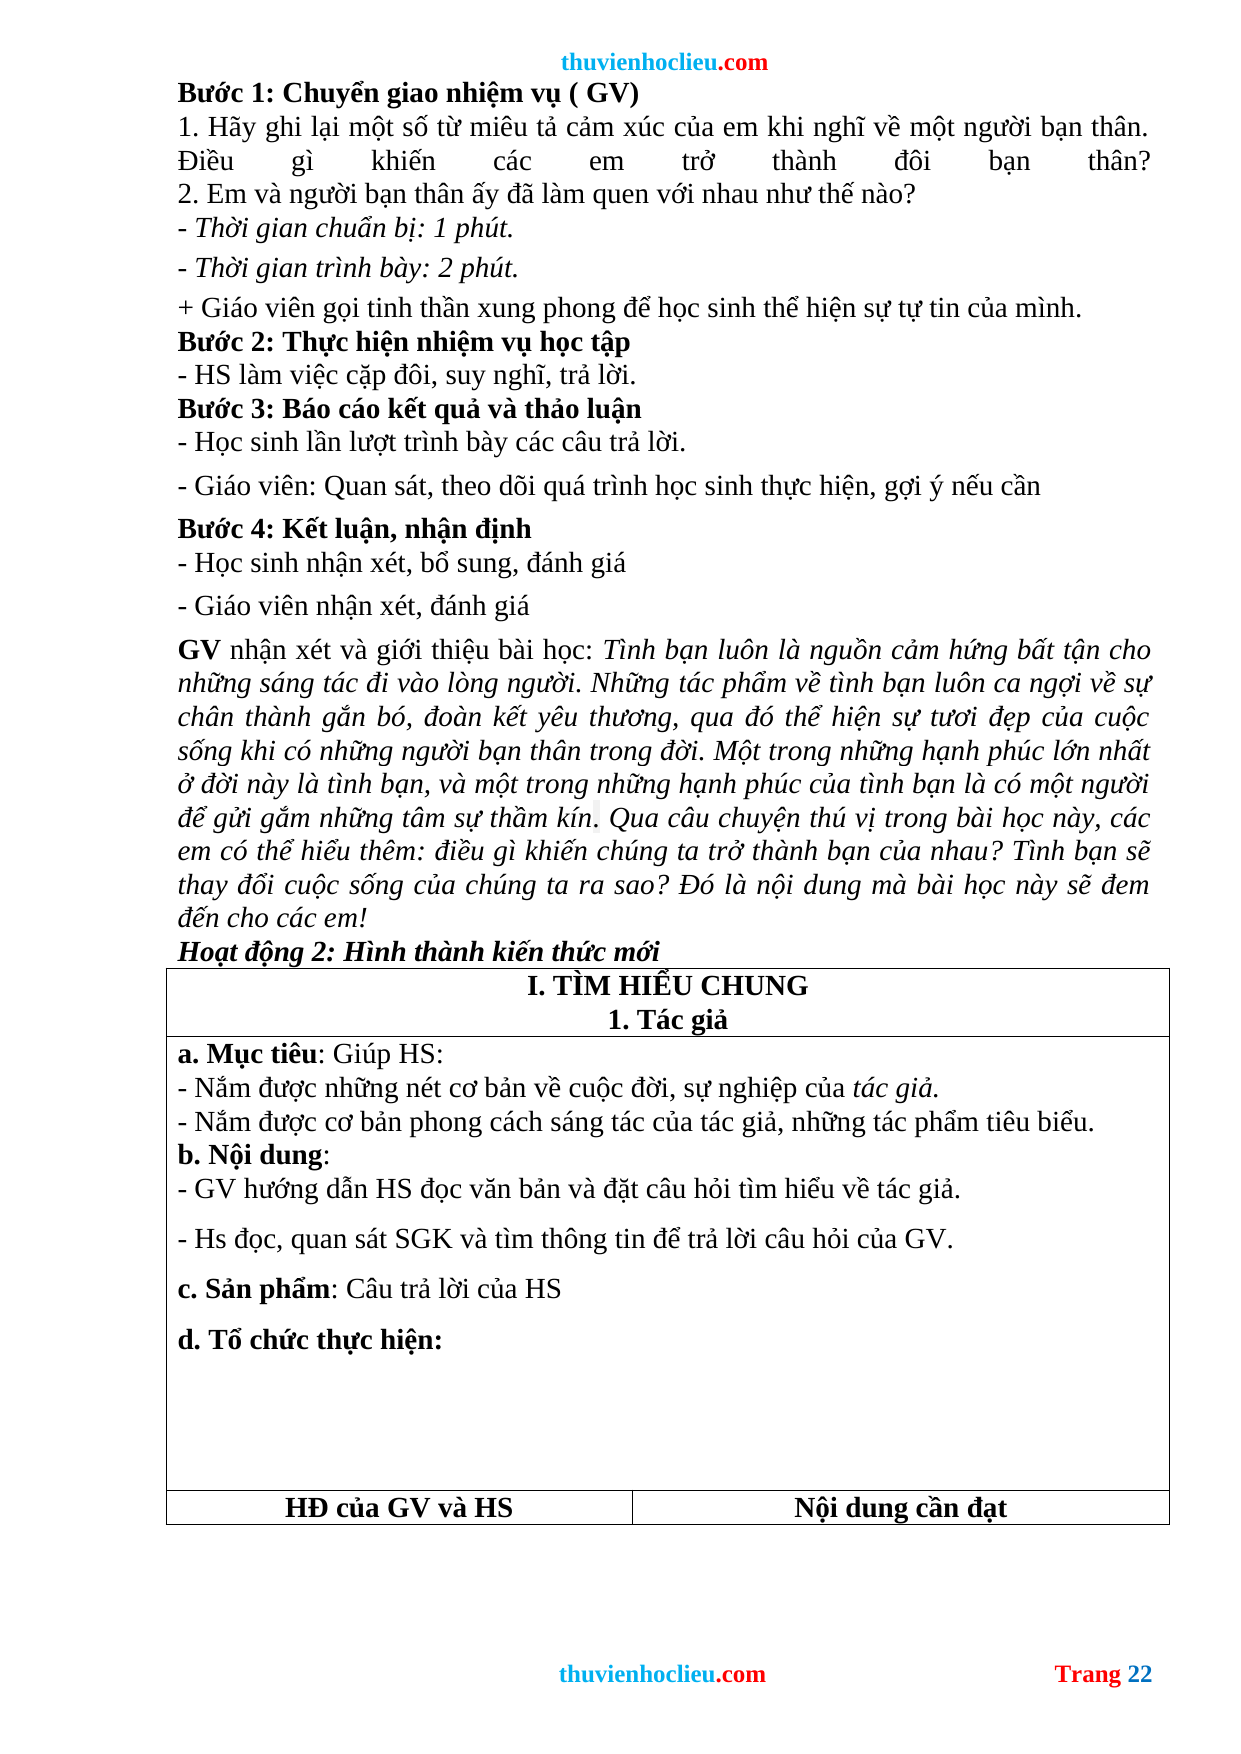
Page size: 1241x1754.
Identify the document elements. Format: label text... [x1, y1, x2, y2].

text - Học sinh lần lượt trình bày các câu trả lời. [177, 424, 1152, 458]
table_cell a. Mục tiêu: Giúp HS: - Nắm được những nét cơ bản về cuộc đời, sự nghiệp của tác giả. - Nắm được cơ bản phong cách sáng tác của tác giả, những tác phẩm tiêu biểu. b. Nội dung: - GV hướng dẫn HS đọc văn bản và đặt câu hỏi tìm hiểu về tác giả. - Hs đọc, quan sát SGK và tìm thông tin để trả lời câu hỏi của GV. c. Sản phẩm: Câu trả lời của HS d. Tổ chức thực hiện: [167, 1037, 1169, 1489]
text Bước 3: Báo cáo kết quả và thảo luận [177, 391, 1152, 424]
text GV nhận xét và giới thiệu bài học: Tình bạn luôn là nguồn cảm hứng bất tận cho những sáng tác đi vào lòng người. Những tác phẩm về tình bạn luôn ca ngợi về sự chân thành gắn bó, đoàn kết yêu thương, qua đó thể hiện sự tươi đẹp của cuộc sống khi có những người bạn thân trong đời. Một trong những hạnh phúc lớn nhất ở đời này là tình bạn, và một trong những hạnh phúc của tình bạn là có một người để gửi gắm những tâm sự thầm kín. Qua câu chuyện thú vị trong bài học này, các em có thể hiểu thêm: điều gì khiến chúng ta trở thành bạn của nhau? Tình bạn sẽ thay đổi cuộc sống của chúng ta ra sao? Đó là nội dung mà bài học này sẽ đem đến cho các em! [177, 800, 1152, 934]
table_cell HĐ của GV và HS [167, 1491, 632, 1524]
text - Giáo viên: Quan sát, theo dõi quá trình học sinh thực hiện, gợi ý nếu cần [177, 468, 1152, 501]
text - HS làm việc cặp đôi, suy nghĩ, trả lời. [177, 357, 1152, 391]
text Bước 1: Chuyển giao nhiệm vụ ( GV) [177, 76, 1152, 109]
table_cell Nội dung cần đạt [633, 1491, 1169, 1524]
text + Giáo viên gọi tinh thần xung phong để học sinh thể hiện sự tự tin của mình. [177, 290, 1152, 324]
text - Thời gian trình bày: 2 phút. [177, 250, 1152, 283]
text - Thời gian chuẩn bị: 1 phút. [177, 210, 1152, 243]
table_header I. TÌM HIỂU CHUNG 1. Tác giả [167, 969, 1169, 1036]
text 1. Hãy ghi lại một số từ miêu tả cảm xúc của em khi nghĩ về một người bạn thân. Điều gì khiến các em trở thành đôi bạn thân? 2. Em và người bạn thân ấy đã làm quen với nhau như thế nào? [177, 109, 1152, 210]
text - Giáo viên nhận xét, đánh giá [177, 588, 1152, 622]
text - Học sinh nhận xét, bổ sung, đánh giá [177, 545, 1152, 578]
text Bước 2: Thực hiện nhiệm vụ học tập [177, 324, 1152, 357]
text Hoạt động 2: Hình thành kiến thức mới [177, 934, 1152, 967]
text Bước 4: Kết luận, nhận định [177, 511, 1152, 545]
